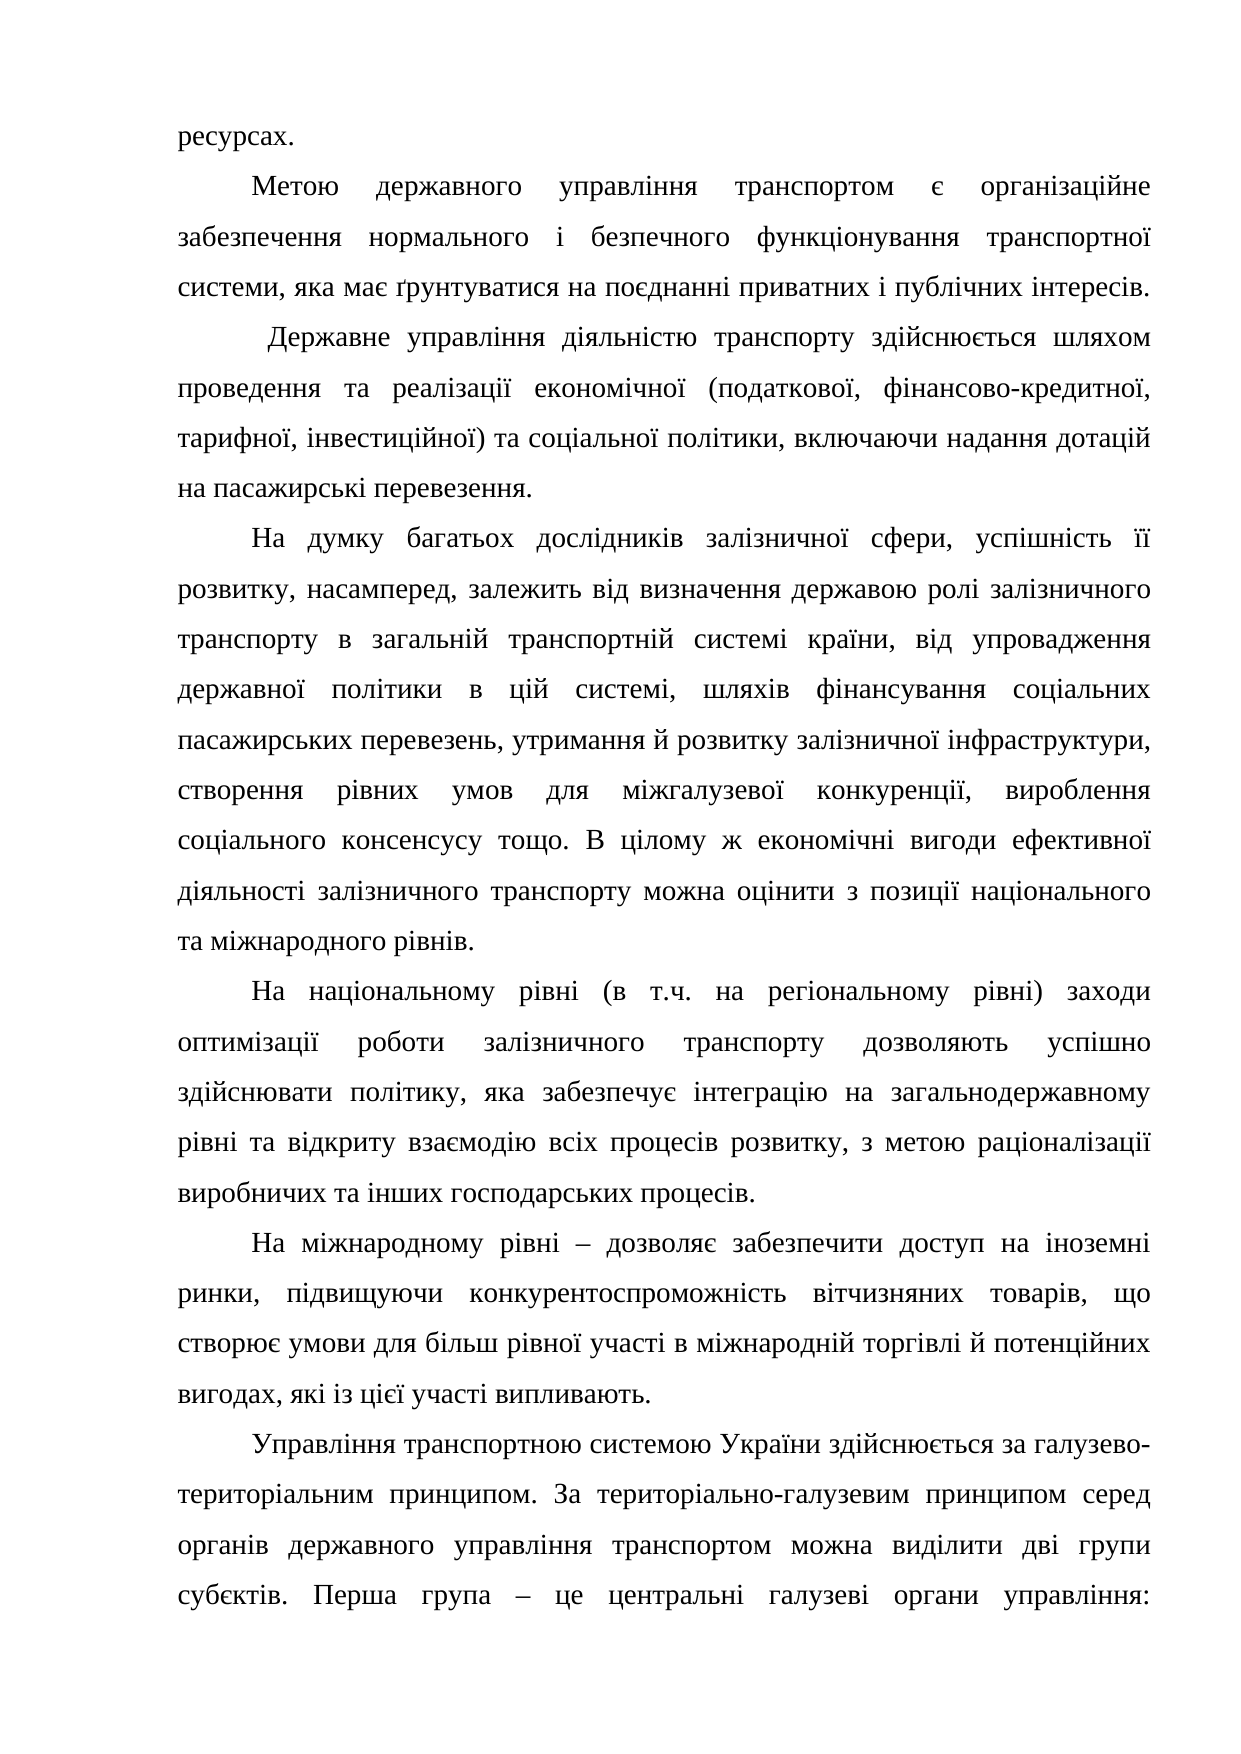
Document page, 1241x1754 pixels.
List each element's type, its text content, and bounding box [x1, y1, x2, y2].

text На думку багатьох дослідників залізничної сфери, успішність її розвитку, насамперед, залежить від визначення державою ролі залізничного транспорту в загальній транспортній системі країни, від упровадження державної політики в цій системі, шляхів фінансування соціальних пасажирських перевезень, утримання й розвитку залізничної інфраструктури, створення рівних умов для міжгалузевої конкуренції, вироблення соціального консенсусу тощо. В цілому ж економічні вигоди ефективної діяльності залізничного транспорту можна оцінити з позиції національного та міжнародного рівнів. [177, 521, 1152, 957]
text На міжнародному рівні – дозволяє забезпечити доступ на іноземні ринки, підвищуючи конкурентоспроможність вітчизняних товарів, що створює умови для більш рівної участі в міжнародній торгівлі й потенційних вигодах, які із цієї участі випливають. [177, 1225, 1152, 1409]
text На національному рівні (в т.ч. на регіональному рівні) заходи оптимізації роботи залізничного транспорту дозволяють успішно здійснювати політику, яка забезпечує інтеграцію на загальнодержавному рівні та відкриту взаємодію всіх процесів розвитку, з метою раціоналізації виробничих та інших господарських процесів. [177, 973, 1152, 1208]
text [177, 118, 1152, 152]
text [177, 1426, 1152, 1611]
text Метою державного управління транспортом є організаційне забезпечення нормального і безпечного функціонування транспортної системи, яка має ґрунтуватися на поєднанні приватних і публічних інтересів. Державне управління діяльністю транспорту здійснюється шляхом проведення та реалізації економічної (податкової, фінансово-кредитної, тарифної, інвестиційної) та соціальної політики, включаючи надання дотацій на пасажирські перевезення. [177, 168, 1152, 504]
